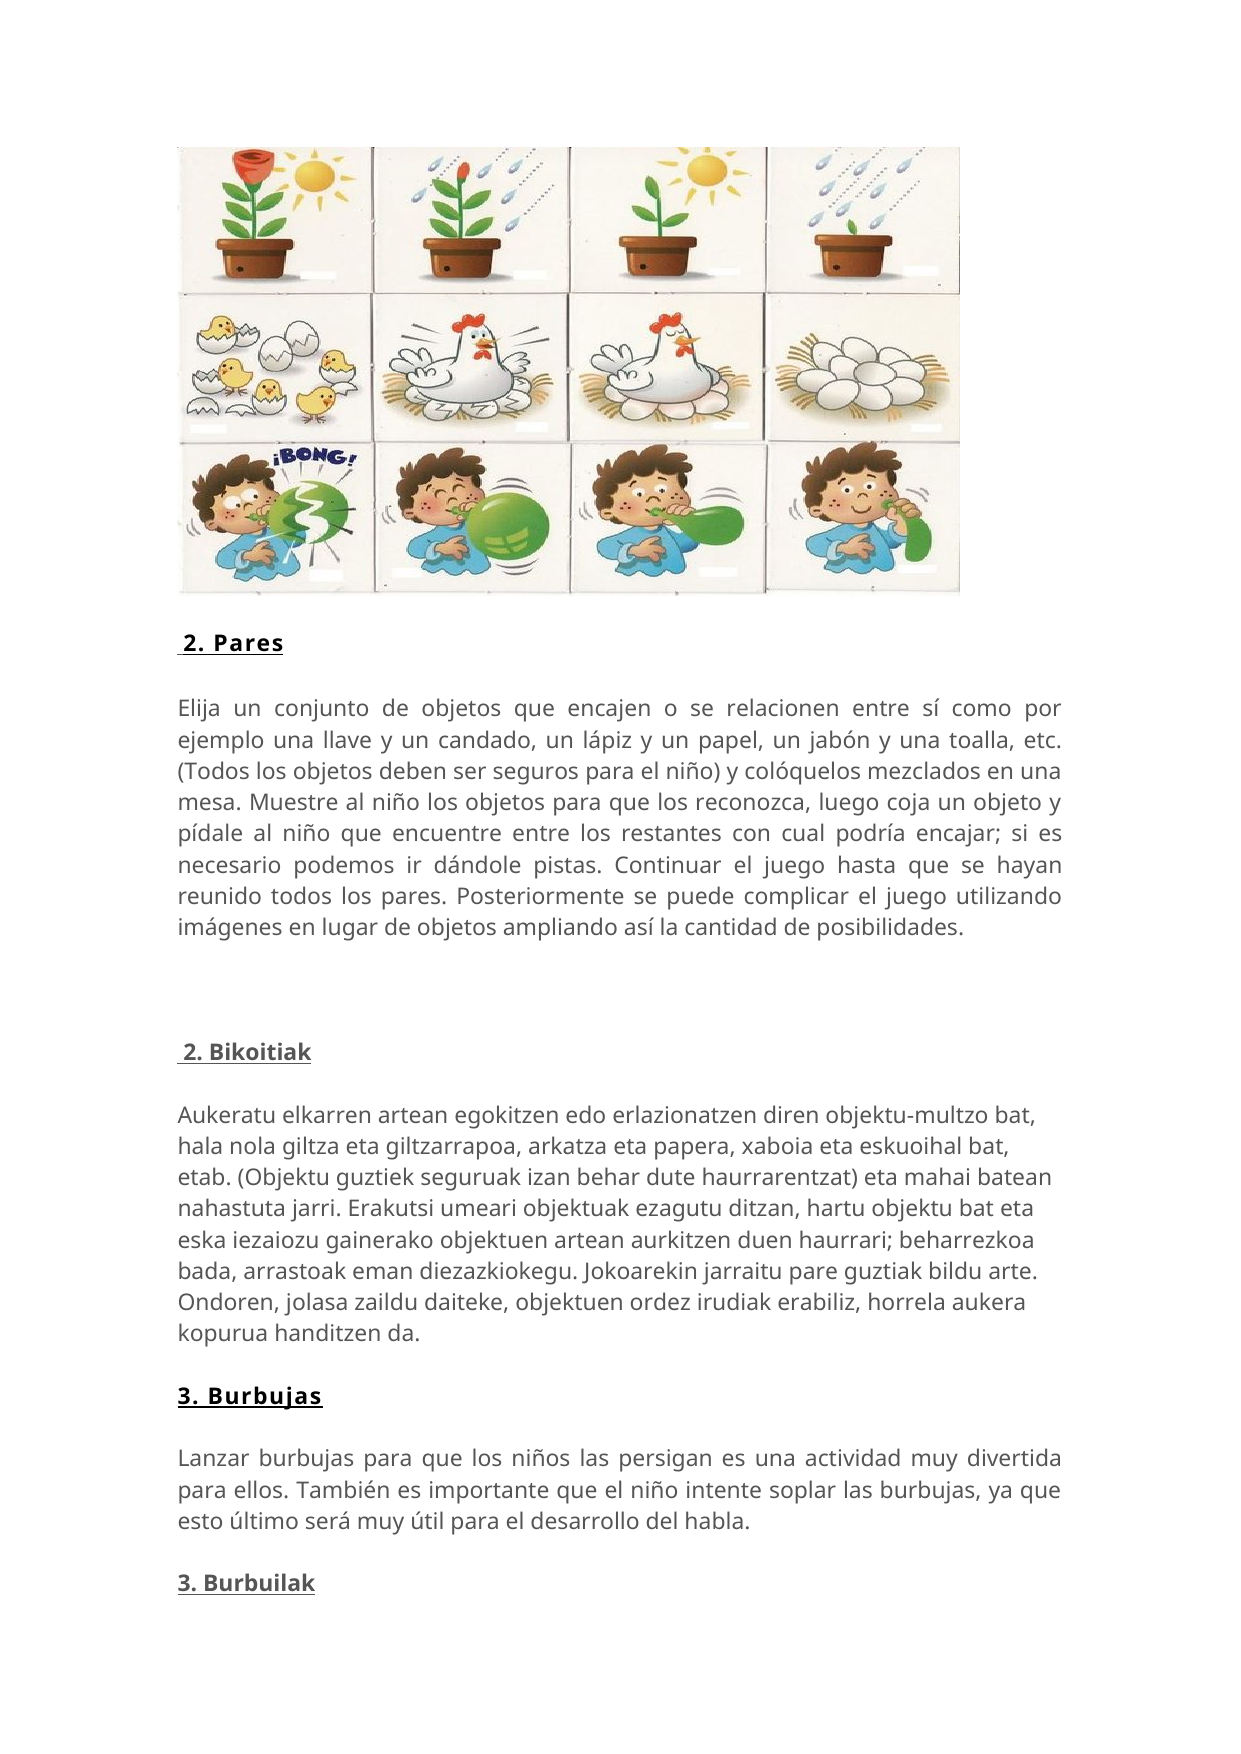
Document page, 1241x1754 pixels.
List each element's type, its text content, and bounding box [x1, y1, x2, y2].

picture [177, 147, 960, 596]
subtitle 2. Pares [177, 627, 1063, 658]
text Elija un conjunto de objetos que encajen o se relacionen entre sí como por ejemplo una llave y un candado, un lápiz y un papel, un jabón y una toalla, etc. (Todos los objetos deben ser seguros para el niño) y colóquelos mezclados en una mesa. Muestre al niño los objetos para que los reconozca, luego coja un objeto y pídale al niño que encuentre entre los restantes con cual podría encajar; si es necesario podemos ir dándole pistas. Continuar el juego hasta que se hayan reunido todos los pares. Posteriormente se puede complicar el juego utilizando imágenes en lugar de objetos ampliando así la cantidad de posibilidades. [177, 692, 1063, 942]
text Lanzar burbujas para que los niños las persigan es una actividad muy divertida para ellos. También es importante que el niño intente soplar las burbujas, ya que esto último será muy útil para el desarrollo del habla. [177, 1442, 1063, 1536]
text 2. Bikoitiak [177, 1036, 1063, 1067]
text Aukeratu elkarren artean egokitzen edo erlazionatzen diren objektu-multzo bat, hala nola giltza eta giltzarrapoa, arkatza eta papera, xaboia eta eskuoihal bat, etab. (Objektu guztiek seguruak izan behar dute haurrarentzat) eta mahai batean nahastuta jarri. Erakutsi umeari objektuak ezagutu ditzan, hartu objektu bat eta eska iezaiozu gainerako objektuen artean aurkitzen duen haurrari; beharrezkoa bada, arrastoak eman diezazkiokegu. Jokoarekin jarraitu pare guztiak bildu arte. Ondoren, jolasa zaildu daiteke, objektuen ordez irudiak erabiliz, horrela aukera kopurua handitzen da. [177, 1098, 1063, 1348]
text 3. Burbuilak [177, 1567, 1063, 1598]
text 3. Burbujas [177, 1380, 1063, 1411]
